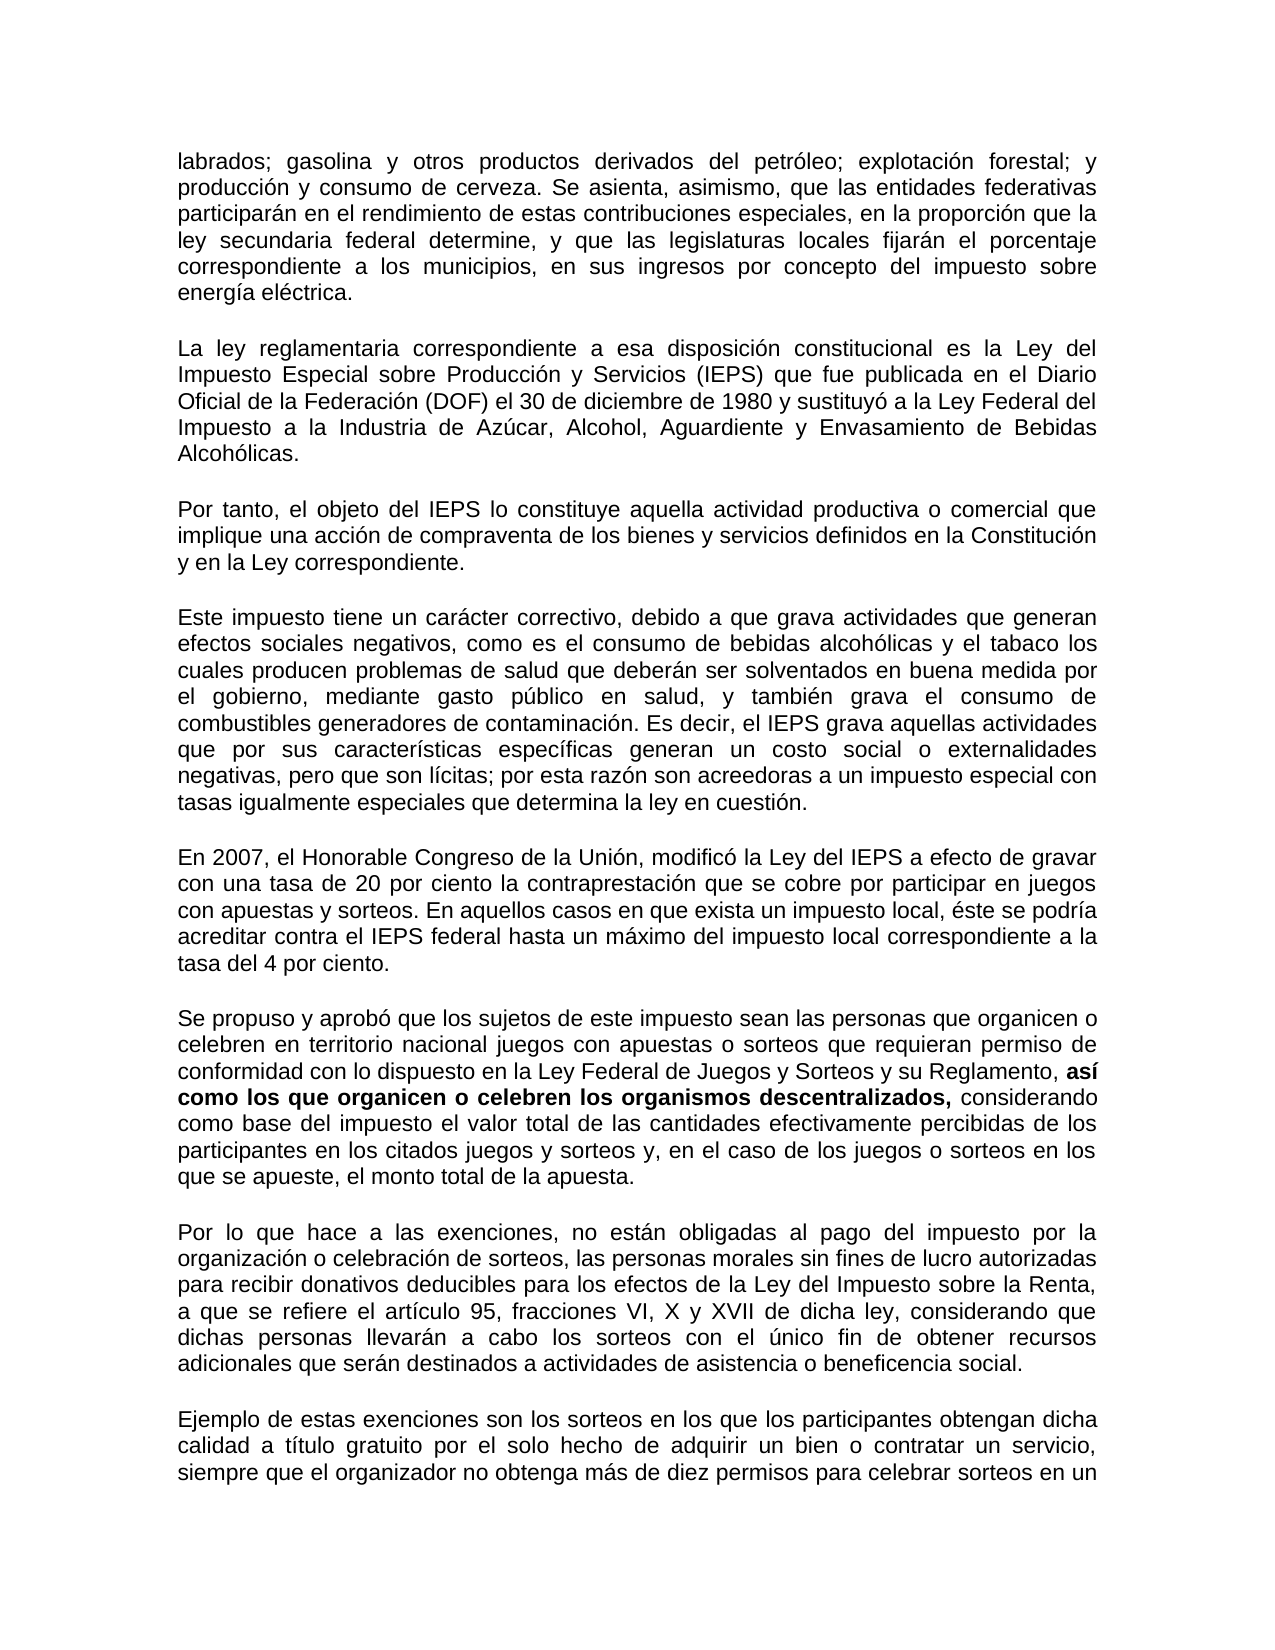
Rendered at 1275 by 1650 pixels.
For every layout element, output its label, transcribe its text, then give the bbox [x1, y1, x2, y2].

text En 2007, el Honorable Congreso de la Unión, modificó la Ley del IEPS a efecto de gravar con una tasa de 20 por ciento la contraprestación que se cobre por participar en juegos con apuestas y sorteos. En aquellos casos en que exista un impuesto local, éste se podría acreditar contra el IEPS federal hasta un máximo del impuesto local correspondiente a la tasa del 4 por ciento. [177, 844, 1098, 976]
text Se propuso y aprobó que los sujetos de este impuesto sean las personas que organicen o celebren en territorio nacional juegos con apuestas o sorteos que requieran permiso de conformidad con lo dispuesto en la Ley Federal de Juegos y Sorteos y su Reglamento, así como los que organicen o celebren los organismos descentralizados, considerando como base del impuesto el valor total de las cantidades efectivamente percibidas de los participantes en los citados juegos y sorteos y, en el caso de los juegos o sorteos en los que se apueste, el monto total de la apuesta. [177, 1005, 1098, 1189]
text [177, 148, 1098, 306]
text Por lo que hace a las exenciones, no están obligadas al pago del impuesto por la organización o celebración de sorteos, las personas morales sin fines de lucro autorizadas para recibir donativos deducibles para los efectos de la Ley del Impuesto sobre la Renta, a que se refiere el artículo 95, fracciones VI, X y XVII de dicha ley, considerando que dichas personas llevarán a cabo los sorteos con el único fin de obtener recursos adicionales que serán destinados a actividades de asistencia o beneficencia social. [177, 1219, 1098, 1377]
text Por tanto, el objeto del IEPS lo constituye aquella actividad productiva o comercial que implique una acción de compraventa de los bienes y servicios definidos en la Constitución y en la Ley correspondiente. [177, 496, 1098, 575]
text La ley reglamentaria correspondiente a esa disposición constitucional es la Ley del Impuesto Especial sobre Producción y Servicios (IEPS) que fue publicada en el Diario Oficial de la Federación (DOF) el 30 de diciembre de 1980 y sustituyó a la Ley Federal del Impuesto a la Industria de Azúcar, Alcohol, Aguardiente y Envasamiento de Bebidas Alcohólicas. [177, 335, 1098, 467]
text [177, 1406, 1098, 1485]
text Este impuesto tiene un carácter correctivo, debido a que grava actividades que generan efectos sociales negativos, como es el consumo de bebidas alcohólicas y el tabaco los cuales producen problemas de salud que deberán ser solventados en buena medida por el gobierno, mediante gasto público en salud, y también grava el consumo de combustibles generadores de contaminación. Es decir, el IEPS grava aquellas actividades que por sus características específicas generan un costo social o externalidades negativas, pero que son lícitas; por esta razón son acreedoras a un impuesto especial con tasas igualmente especiales que determina la ley en cuestión. [177, 604, 1098, 815]
